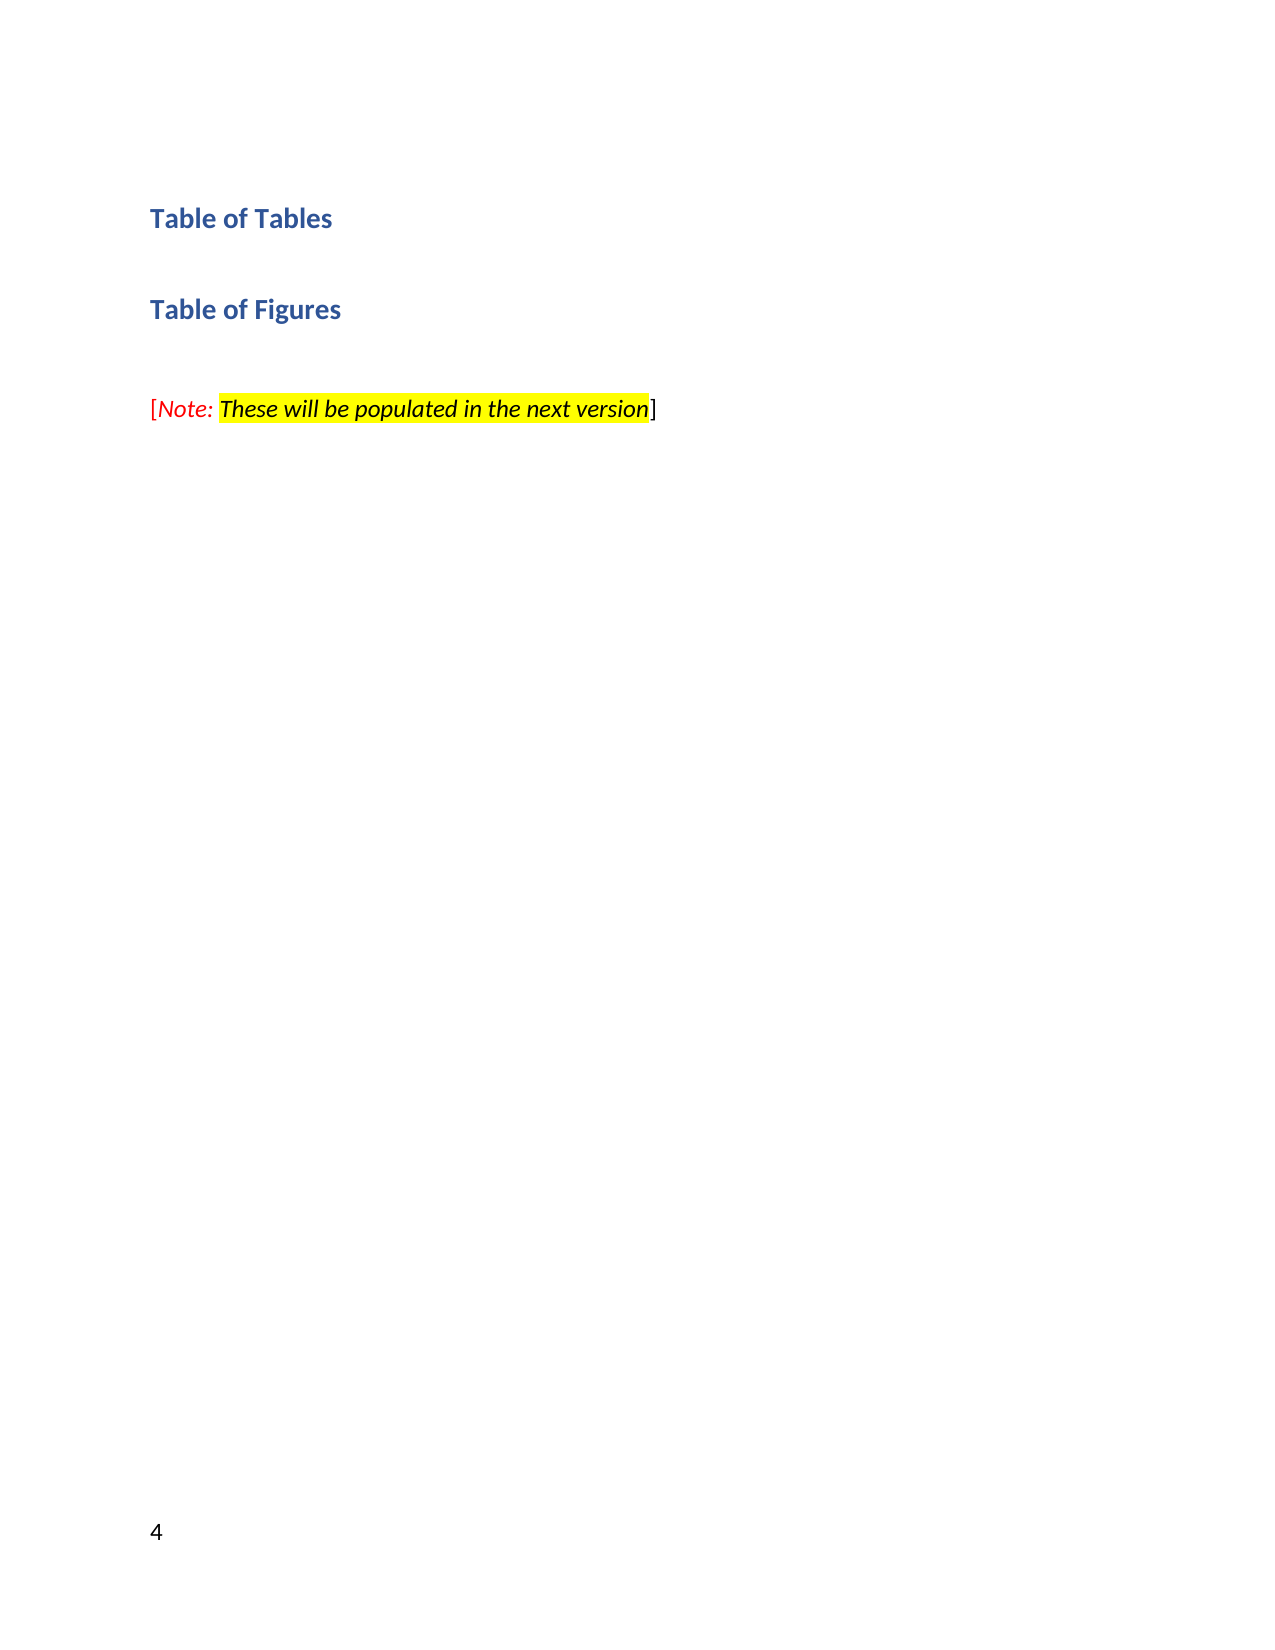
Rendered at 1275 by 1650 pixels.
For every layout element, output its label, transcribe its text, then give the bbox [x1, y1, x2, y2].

text [Note: These will be populated in the next version] [649, 393, 1125, 423]
subtitle Table of Tables [150, 200, 1125, 236]
subtitle Table of Figures [150, 291, 1125, 327]
